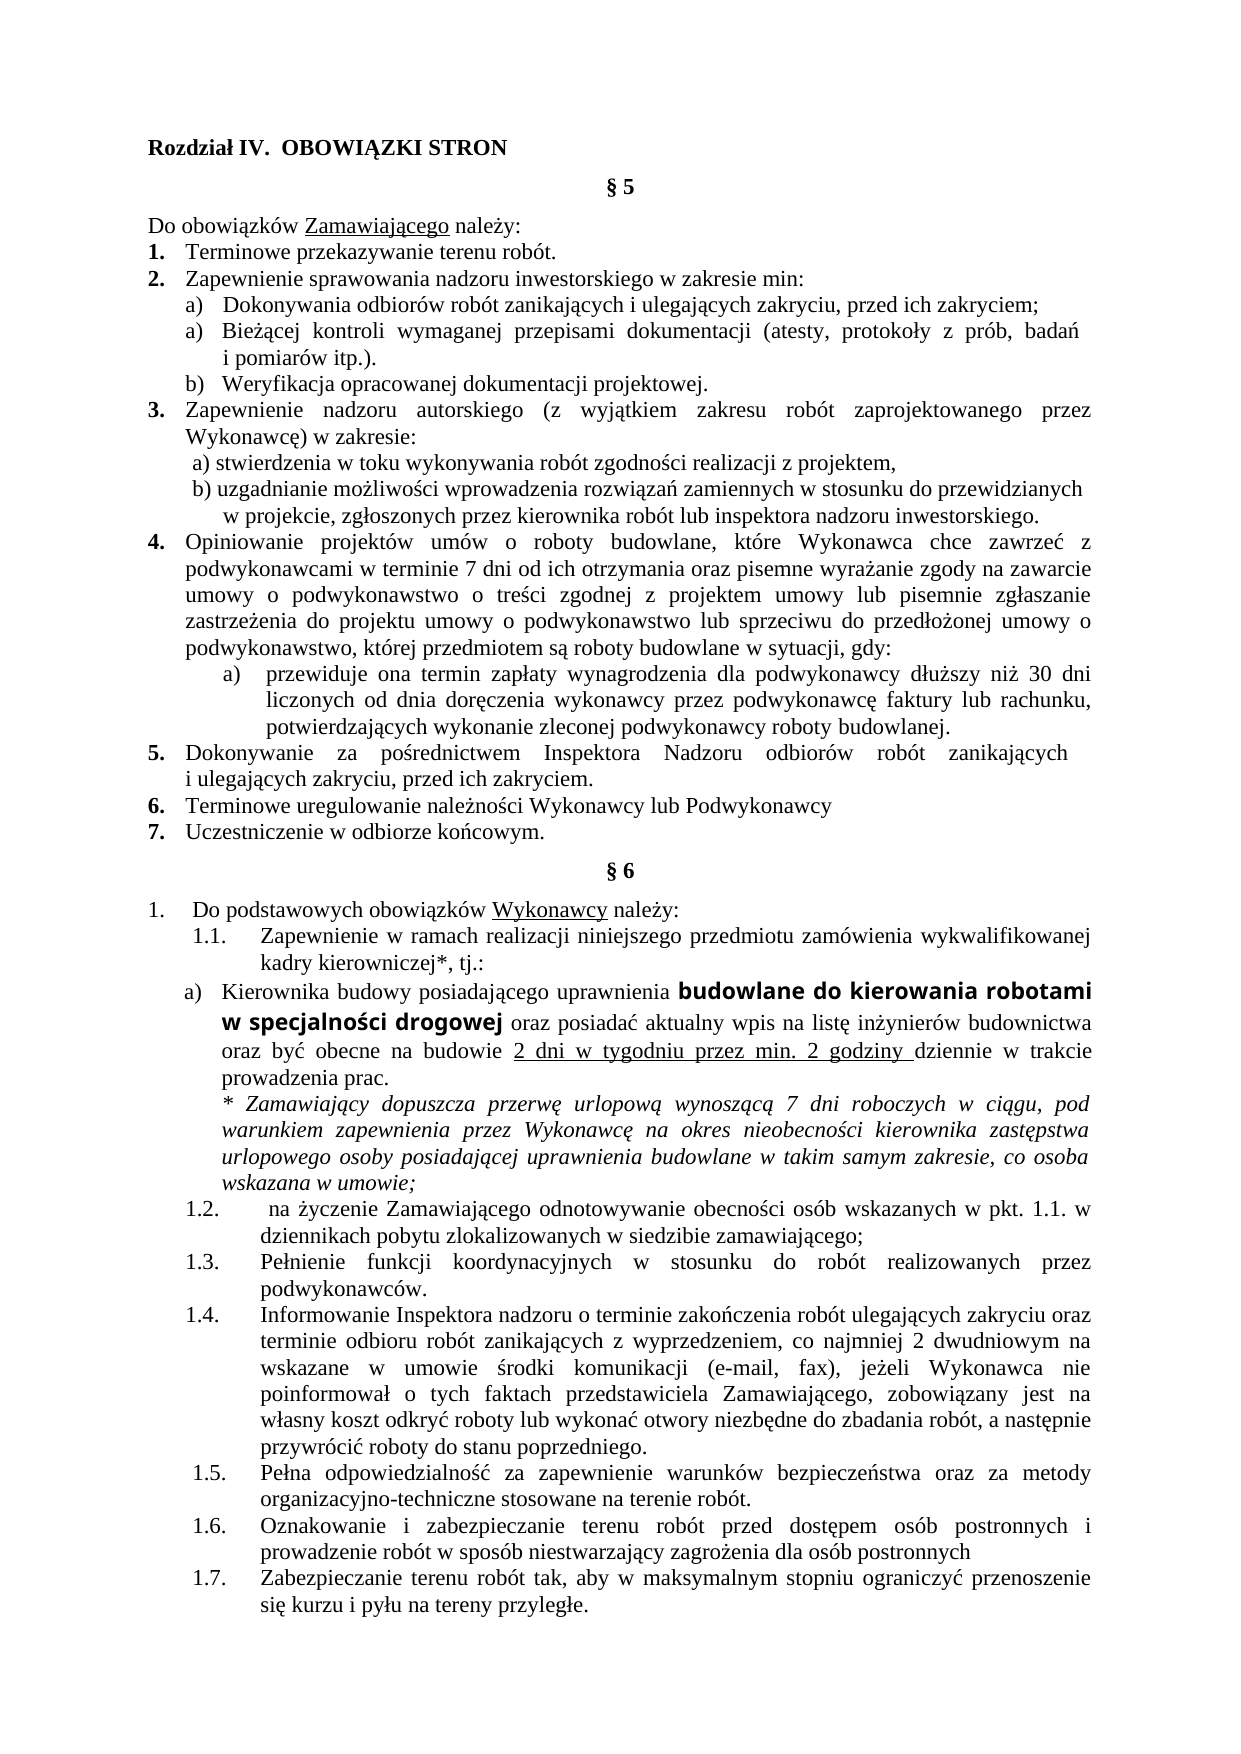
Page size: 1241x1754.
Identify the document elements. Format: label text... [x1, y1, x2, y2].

text Rozdział IV. OBOWIĄZKI STRON [148, 134, 1092, 161]
list Bieżącej kontroli wymaganej przepisami dokumentacji (atesty, protokoły z prób, badań i pomiarów itp.). [185, 317, 1092, 370]
list Informowanie Inspektora nadzoru o terminie zakończenia robót ulegających zakryciu oraz terminie odbioru robót zanikających z wyprzedzeniem, co najmniej 2 dwudniowym na wskazane w umowie środki komunikacji (e-mail, fax), jeżeli Wykonawca nie poinformował o tych faktach przedstawiciela Zamawiającego, zobowiązany jest na własny koszt odkryć roboty lub wykonać otwory niezbędne do zbadania robót, a następnie przywrócić roboty do stanu poprzedniego. [185, 1301, 1092, 1459]
list Pełnienie funkcji koordynacyjnych w stosunku do robót realizowanych przez podwykonawców. [185, 1248, 1092, 1301]
list Zabezpieczanie terenu robót tak, aby w maksymalnym stopniu ograniczyć przenoszenie się kurzu i pyłu na tereny przyległe. [192, 1564, 1092, 1617]
text § 5 [148, 173, 1092, 199]
text a) stwierdzenia w toku wykonywania robót zgodności realizacji z projektem, [192, 449, 1092, 476]
list Zapewnienie sprawowania nadzoru inwestorskiego w zakresie min: [148, 265, 1092, 291]
list Zapewnienie nadzoru autorskiego (z wyjątkiem zakresu robót zaprojektowanego przez Wykonawcę) w zakresie: [148, 396, 1092, 449]
list Terminowe uregulowanie należności Wykonawcy lub Podwykonawcy [148, 792, 1092, 818]
list Opiniowanie projektów umów o roboty budowlane, które Wykonawca chce zawrzeć z podwykonawcami w terminie 7 dni od ich otrzymania oraz pisemne wyrażanie zgody na zawarcie umowy o podwykonawstwo o treści zgodnej z projektem umowy lub pisemnie zgłaszanie zastrzeżenia do projektu umowy o podwykonawstwo lub sprzeciwu do przedłożonej umowy o podwykonawstwo, której przedmiotem są roboty budowlane w sytuacji, gdy: [148, 528, 1092, 660]
list Zapewnienie w ramach realizacji niniejszego przedmiotu zamówienia wykwalifikowanej kadry kierowniczej*, tj.: [192, 922, 1092, 975]
list Terminowe przekazywanie terenu robót. [148, 238, 1092, 265]
list Kierownika budowy posiadającego uprawnienia budowlane do kierowania robotami w specjalności drogowej oraz posiadać aktualny wpis na listę inżynierów budownictwa oraz być obecne na budowie 2 dni w tygodniu przez min. 2 godziny dziennie w trakcie prowadzenia prac. [184, 975, 1092, 1090]
list Do podstawowych obowiązków Wykonawcy należy: [148, 896, 1092, 922]
list na życzenie Zamawiającego odnotowywanie obecności osób wskazanych w pkt. 1.1. w dziennikach pobytu zlokalizowanych w siedzibie zamawiającego; [185, 1196, 1092, 1248]
text § 6 [148, 857, 1092, 883]
text * Zamawiający dopuszcza przerwę urlopową wynoszącą 7 dni roboczych w ciągu, pod warunkiem zapewnienia przez Wykonawcę na okres nieobecności kierownika zastępstwa urlopowego osoby posiadającej uprawnienia budowlane w takim samym zakresie, co osoba wskazana w umowie; [221, 1090, 1092, 1196]
text b) uzgadnianie możliwości wprowadzenia rozwiązań zamiennych w stosunku do przewidzianych w projekcie, zgłoszonych przez kierownika robót lub inspektora nadzoru inwestorskiego. [192, 476, 1092, 528]
list Uczestniczenie w odbiorze końcowym. [148, 818, 1092, 844]
list Weryfikacja opracowanej dokumentacji projektowej. [185, 370, 1092, 396]
list przewiduje ona termin zapłaty wynagrodzenia dla podwykonawcy dłuższy niż 30 dni liczonych od dnia doręczenia wykonawcy przez podwykonawcę faktury lub rachunku, potwierdzających wykonanie zleconej podwykonawcy roboty budowlanej. [223, 660, 1092, 739]
list Dokonywanie za pośrednictwem Inspektora Nadzoru odbiorów robót zanikających i ulegających zakryciu, przed ich zakryciem. [148, 739, 1092, 792]
list Oznakowanie i zabezpieczanie terenu robót przed dostępem osób postronnych i prowadzenie robót w sposób niestwarzający zagrożenia dla osób postronnych [192, 1512, 1092, 1564]
text a) Dokonywania odbiorów robót zanikających i ulegających zakryciu, przed ich zakryciem; [185, 291, 1092, 317]
list Pełna odpowiedzialność za zapewnienie warunków bezpieczeństwa oraz za metody organizacyjno-techniczne stosowane na terenie robót. [192, 1459, 1092, 1512]
text Do obowiązków Zamawiającego należy: [148, 212, 1092, 238]
